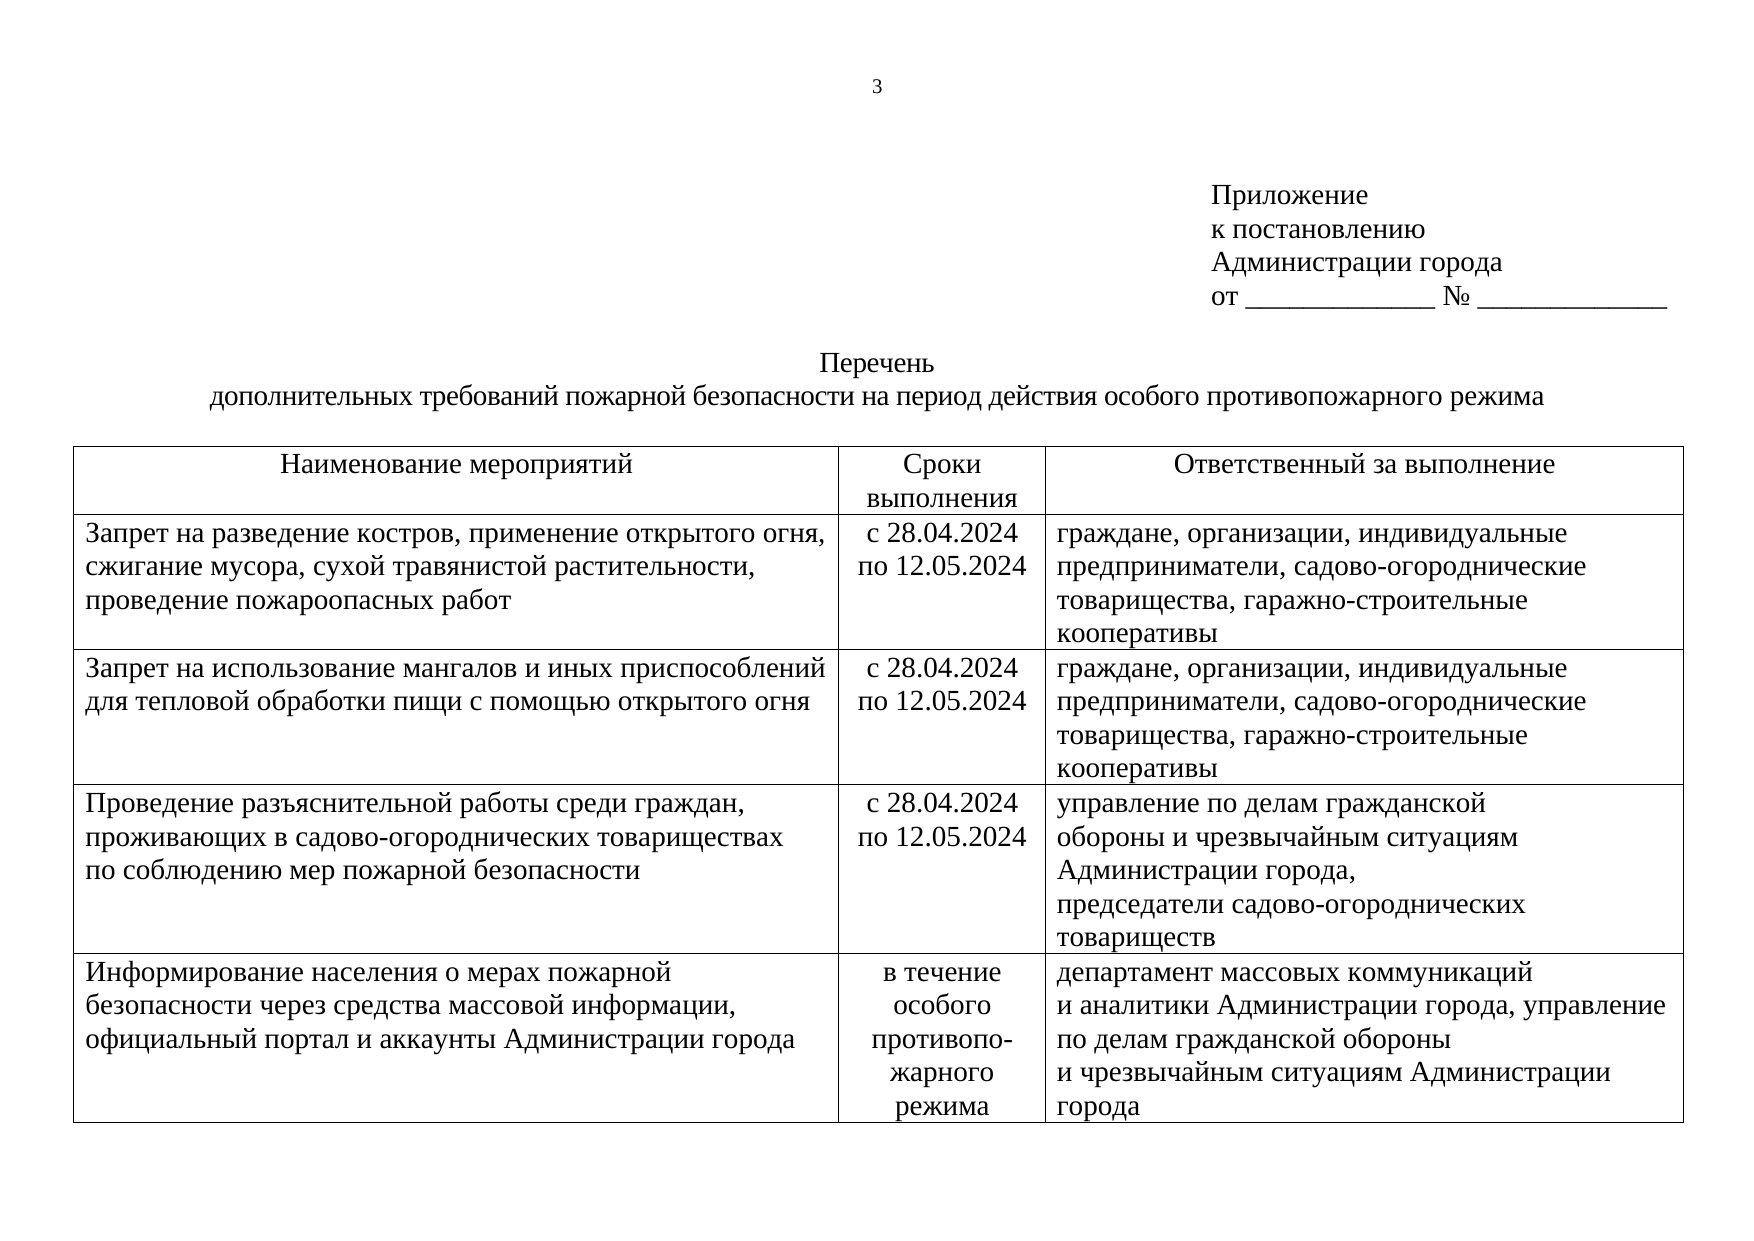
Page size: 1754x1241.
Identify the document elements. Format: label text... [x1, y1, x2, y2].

table_cell Запрет на использование мангалов и иных приспособлений для тепловой обработки пищи с помощью открытого огня [74, 650, 838, 784]
table_cell граждане, организации, индивидуальные предприниматели, садово-огороднические товарищества, гаражно-строительные кооперативы [1046, 515, 1683, 649]
table_header Сроки выполнения [839, 447, 1045, 514]
table_cell Запрет на разведение костров, применение открытого огня, сжигание мусора, сухой травянистой растительности, проведение пожароопасных работ [74, 515, 838, 649]
table_cell граждане, организации, индивидуальные предприниматели, садово-огороднические товарищества, гаражно-строительные кооперативы [1046, 650, 1683, 784]
table_header Ответственный за выполнение [1046, 447, 1683, 514]
table_header Наименование мероприятий [74, 447, 838, 514]
table_cell Информирование населения о мерах пожарной безопасности через средства массовой информации, официальный портал и аккаунты Администрации города [74, 954, 838, 1122]
text Приложение [1211, 177, 1695, 211]
table_cell в течение особого противопо-жарного режима [839, 954, 1045, 1122]
table_cell департамент массовых коммуникаций и аналитики Администрации города, управление по делам гражданской обороны и чрезвычайным ситуациям Администрации города [1046, 954, 1683, 1122]
table_cell Проведение разъяснительной работы среди граждан, проживающих в садово-огороднических товариществах по соблюдению мер пожарной безопасности [74, 785, 838, 953]
text от _____________ № _____________ [1211, 278, 1749, 311]
table_cell с 28.04.2024 по 12.05.2024 [839, 515, 1045, 649]
text дополнительных требований пожарной безопасности на период действия особого противопожарного режима [59, 378, 1695, 412]
table_cell управление по делам гражданской обороны и чрезвычайным ситуациям Администрации города, председатели садово-огороднических товариществ [1046, 785, 1683, 953]
table_cell с 28.04.2024 по 12.05.2024 [839, 785, 1045, 953]
text Перечень [59, 345, 1695, 378]
text к постановлению [1211, 211, 1695, 244]
table_cell с 28.04.2024 по 12.05.2024 [839, 650, 1045, 784]
text Администрации города [1211, 244, 1752, 278]
